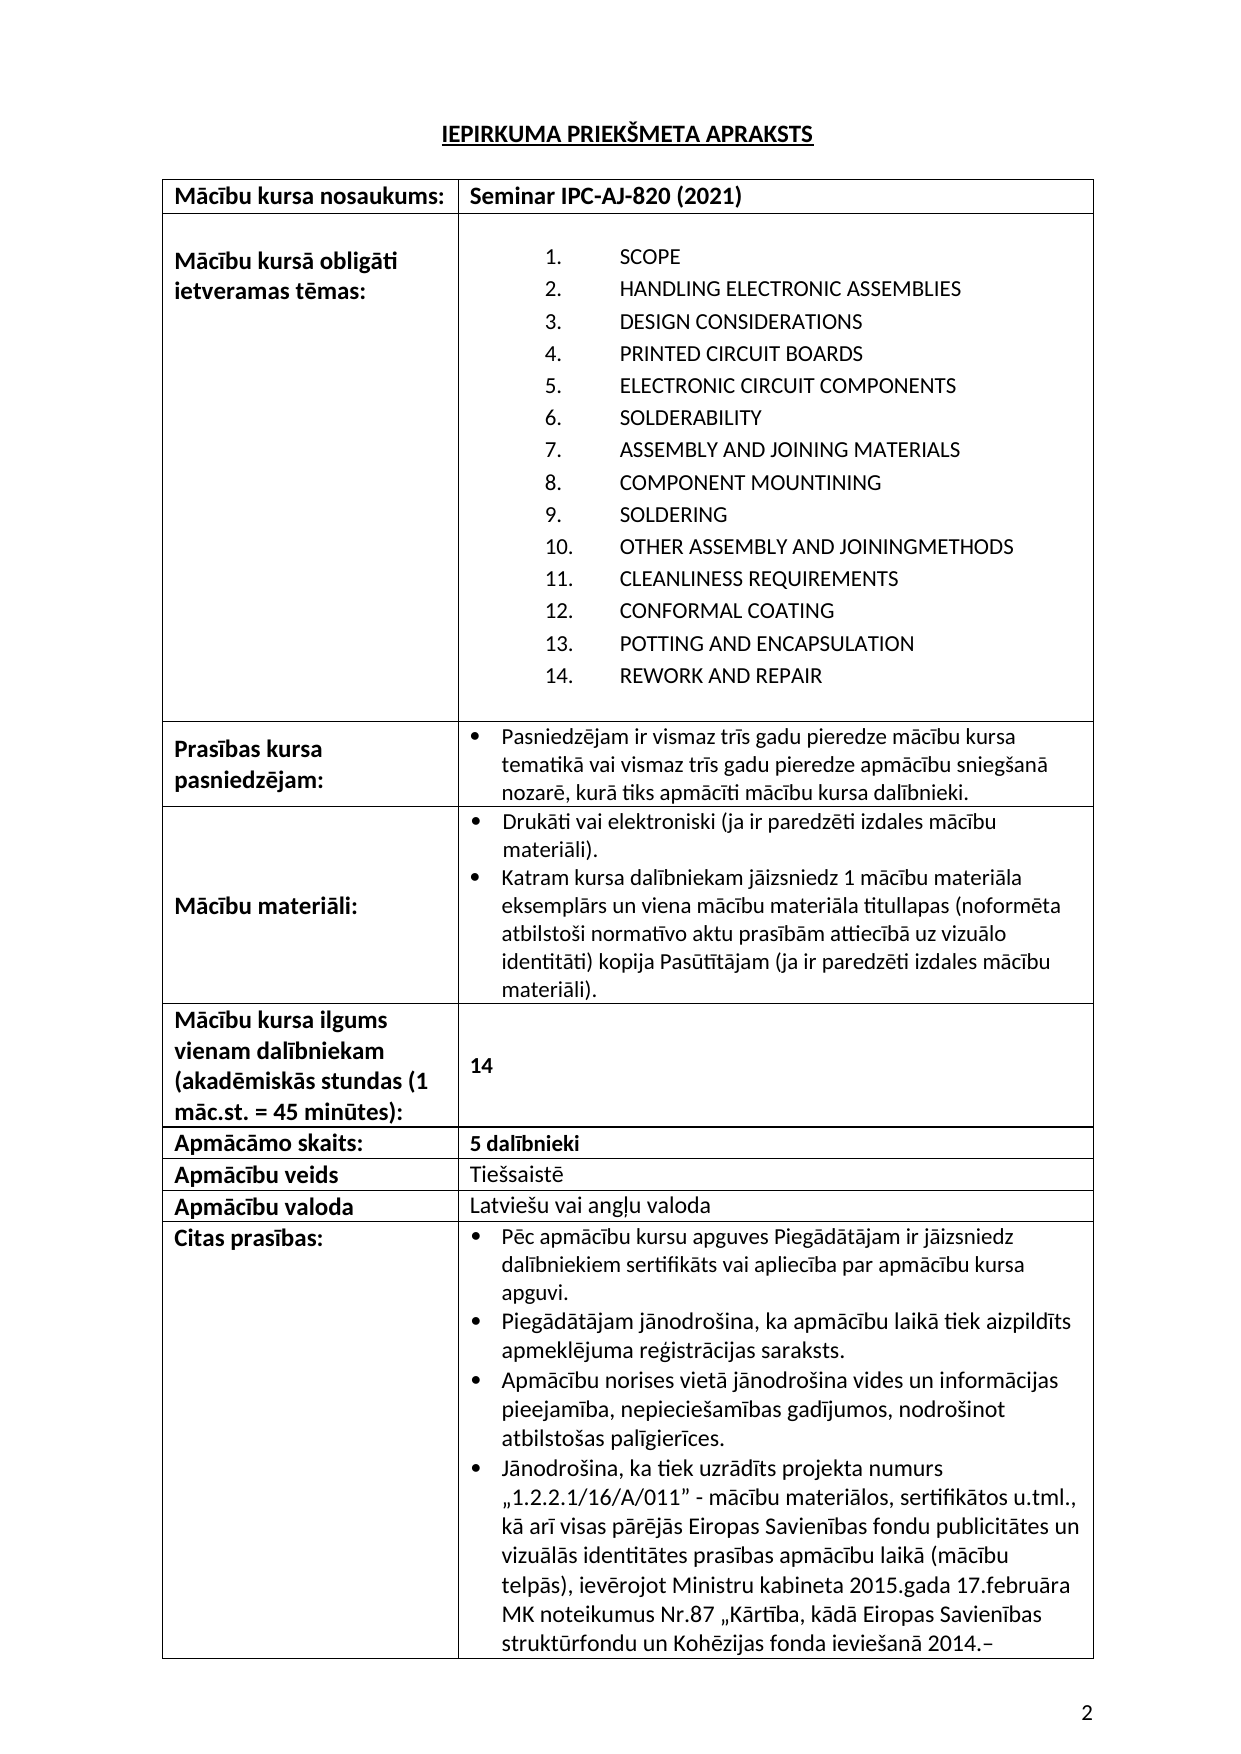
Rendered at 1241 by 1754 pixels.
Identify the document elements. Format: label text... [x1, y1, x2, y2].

table_cell Mācību materiāli: [163, 807, 458, 1003]
table_cell 14 [459, 1004, 1093, 1126]
table_cell Tiešsaistē [459, 1159, 1093, 1189]
text IEPIRKUMA PRIEKŠMETA APRAKSTS [162, 118, 1092, 149]
table_cell Mācību kursā obligāti ietveramas tēmas: [163, 214, 458, 721]
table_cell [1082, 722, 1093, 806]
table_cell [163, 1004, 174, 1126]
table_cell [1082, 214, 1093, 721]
table_cell SCOPE HANDLING ELECTRONIC ASSEMBLIES DESIGN CONSIDERATIONS PRINTED CIRCUIT BOARDS ELECTRONIC CIRCUIT COMPONENTS SOLDERABILITY ASSEMBLY AND JOINING MATERIALS COMPONENT MOUNTINING SOLDERING OTHER ASSEMBLY AND JOININGMETHODS CLEANLINESS REQUIREMENTS CONFORMAL COATING POTTING AND ENCAPSULATION REWORK AND REPAIR [459, 214, 619, 721]
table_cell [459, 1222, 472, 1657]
table_cell Prasības kursa pasniedzējam: [163, 722, 458, 806]
table_cell Latviešu vai angļu valoda [459, 1191, 1093, 1221]
table_cell Citas prasības: [163, 1222, 458, 1657]
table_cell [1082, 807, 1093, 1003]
table_header Mācību kursa nosaukums: [163, 180, 458, 213]
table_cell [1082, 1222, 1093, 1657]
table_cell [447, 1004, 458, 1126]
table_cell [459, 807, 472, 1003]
table_header Seminar IPC-AJ-820 (2021) [459, 180, 1093, 213]
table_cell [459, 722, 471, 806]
table_cell 5 dalībnieki [459, 1128, 1093, 1158]
